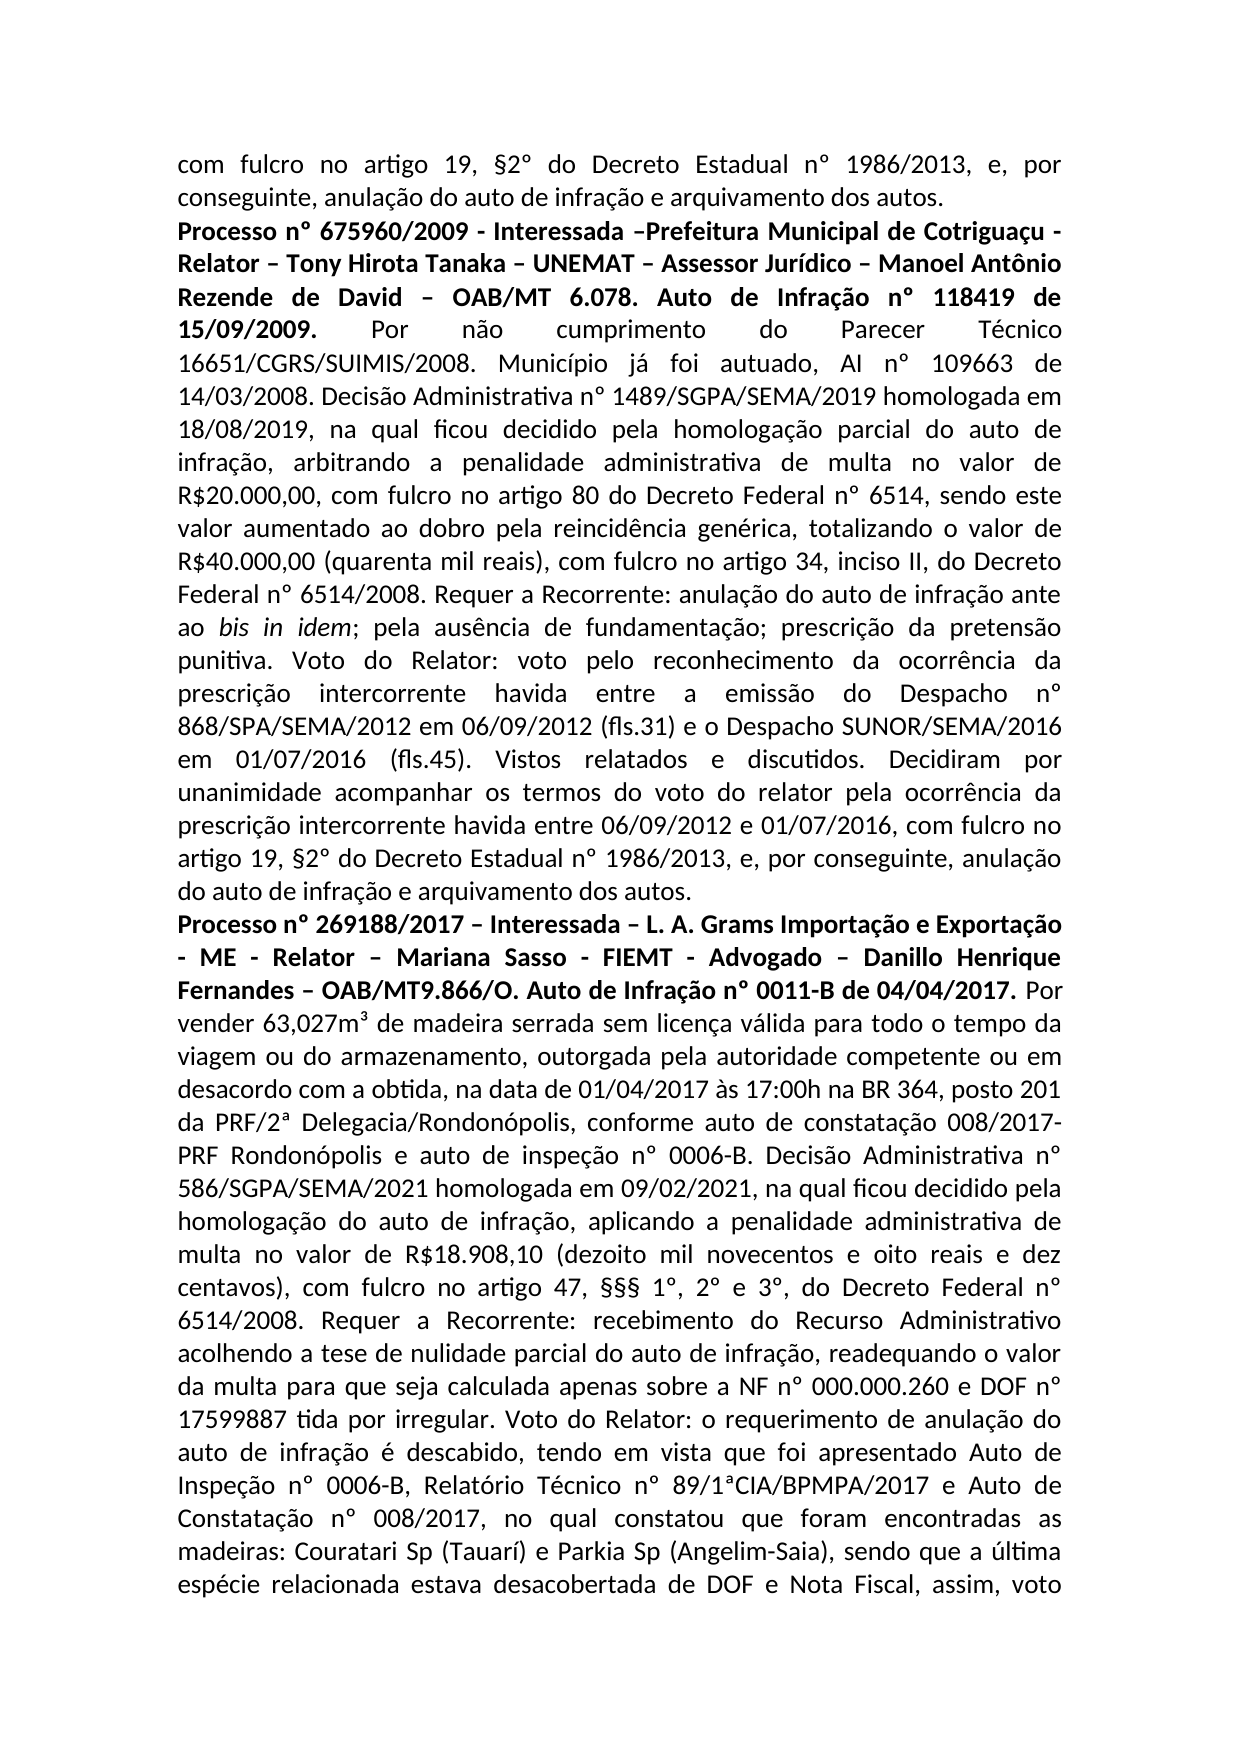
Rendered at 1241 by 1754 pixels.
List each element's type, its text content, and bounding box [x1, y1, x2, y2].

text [177, 907, 1063, 1601]
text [177, 148, 1063, 214]
text Processo nº 675960/2009 - Interessada –Prefeitura Municipal de Cotriguaçu - Relator – Tony Hirota Tanaka – UNEMAT – Assessor Jurídico – Manoel Antônio Rezende de David – OAB/MT 6.078. Auto de Infração nº 118419 de 15/09/2009. Por não cumprimento do Parecer Técnico 16651/CGRS/SUIMIS/2008. Município já foi autuado, AI nº 109663 de 14/03/2008. Decisão Administrativa nº 1489/SGPA/SEMA/2019 homologada em 18/08/2019, na qual ficou decidido pela homologação parcial do auto de infração, arbitrando a penalidade administrativa de multa no valor de R$20.000,00, com fulcro no artigo 80 do Decreto Federal nº 6514, sendo este valor aumentado ao dobro pela reincidência genérica, totalizando o valor de R$40.000,00 (quarenta mil reais), com fulcro no artigo 34, inciso II, do Decreto Federal nº 6514/2008. Requer a Recorrente: anulação do auto de infração ante ao bis in idem; pela ausência de fundamentação; prescrição da pretensão punitiva. Voto do Relator: voto pelo reconhecimento da ocorrência da prescrição intercorrente havida entre a emissão do Despacho nº 868/SPA/SEMA/2012 em 06/09/2012 (fls.31) e o Despacho SUNOR/SEMA/2016 em 01/07/2016 (fls.45). Vistos relatados e discutidos. Decidiram por unanimidade acompanhar os termos do voto do relator pela ocorrência da prescrição intercorrente havida entre 06/09/2012 e 01/07/2016, com fulcro no artigo 19, §2º do Decreto Estadual nº 1986/2013, e, por conseguinte, anulação do auto de infração e arquivamento dos autos. [177, 214, 1063, 907]
